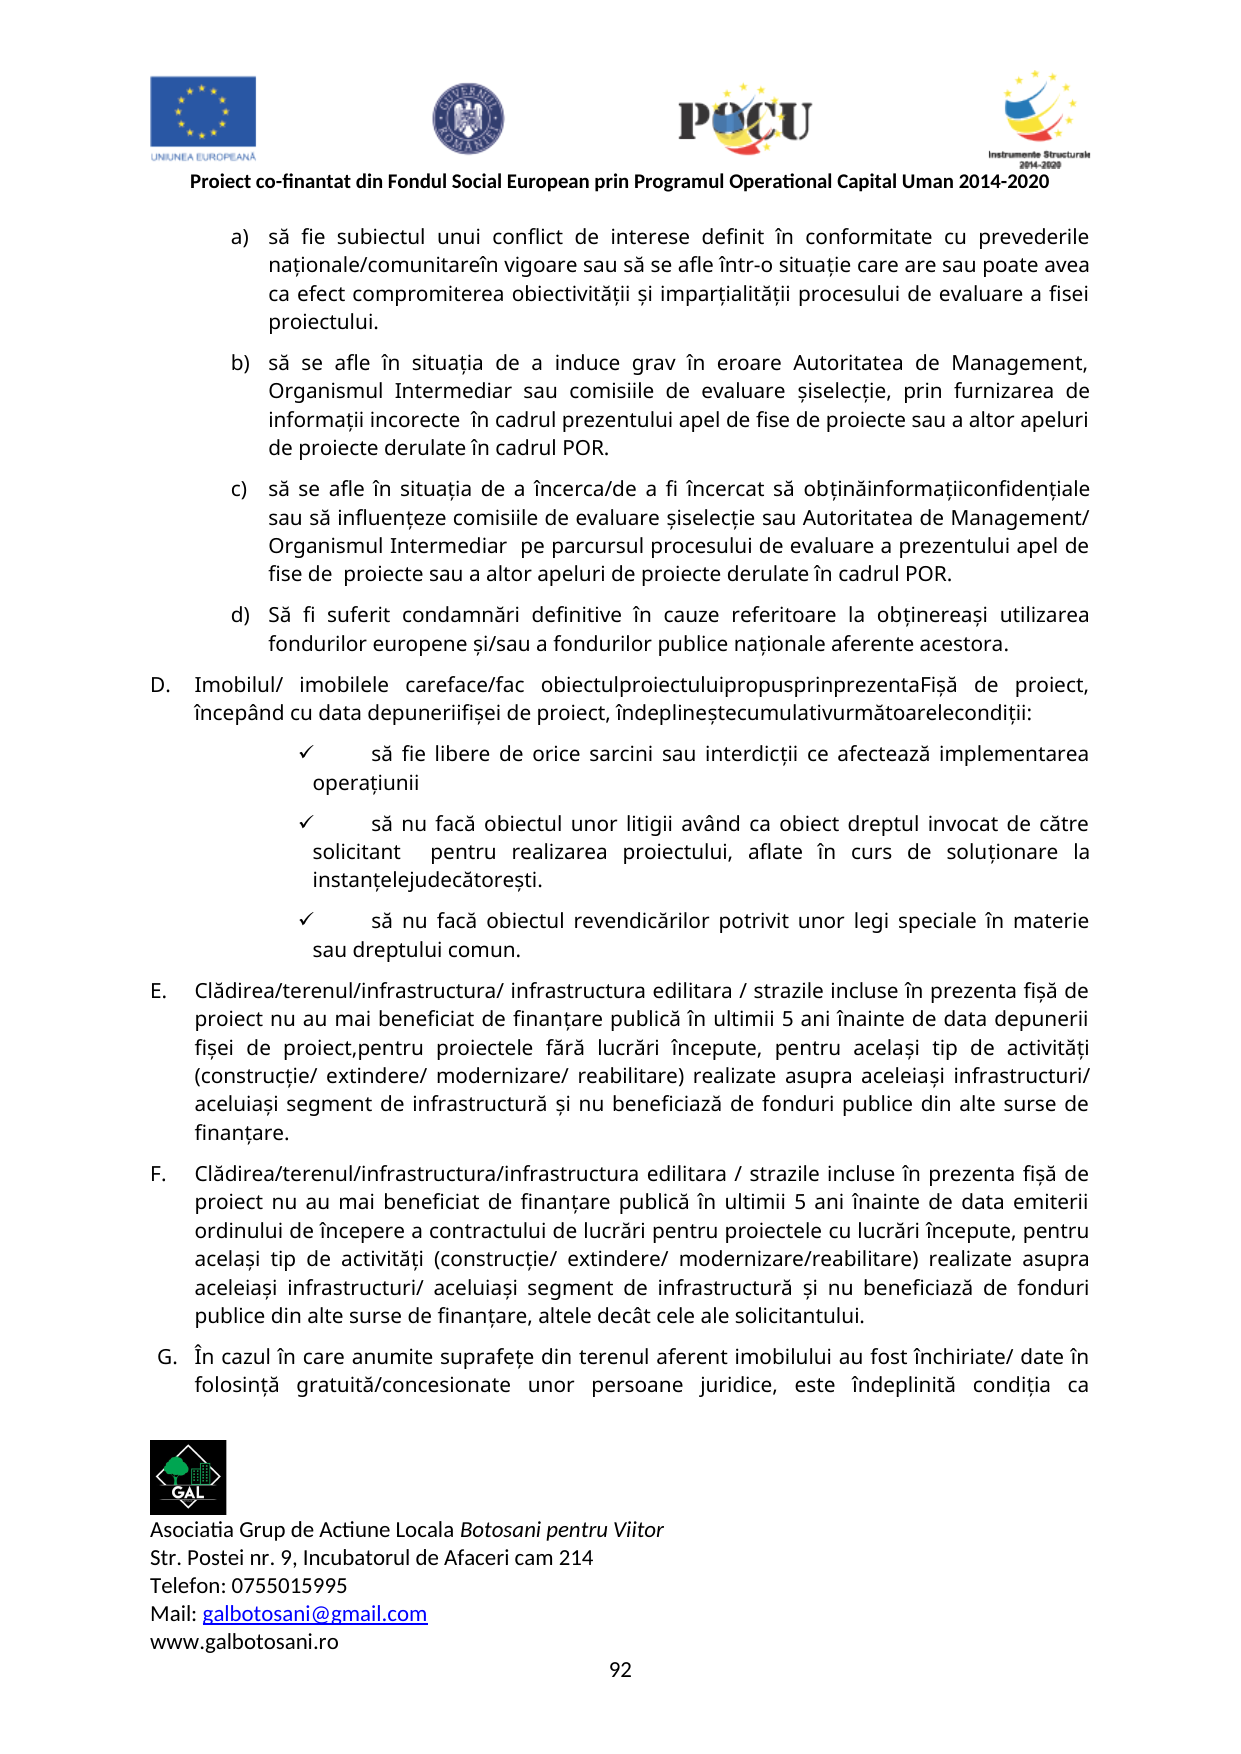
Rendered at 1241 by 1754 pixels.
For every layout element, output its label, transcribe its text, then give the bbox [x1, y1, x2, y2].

list să se afle în situația de a încerca/de a fi încercat să obţinăinformaţiiconfidenţiale sau să influenţeze comisiile de evaluare şiselecţie sau Autoritatea de Management/ Organismul Intermediar pe parcursul procesului de evaluare a prezentului apel de fise de proiecte sau a altor apeluri de proiecte derulate în cadrul POR. [231, 474, 1090, 588]
picture [150, 1440, 227, 1515]
list să fie subiectul unui conflict de interese definit în conformitate cu prevederile naţionale/comunitareîn vigoare sau să se afle într-o situaţie care are sau poate avea ca efect compromiterea obiectivității și imparțialității procesului de evaluare a fisei proiectului. [231, 222, 1090, 336]
list să nu facă obiectul unor litigii având ca obiect dreptul invocat de către solicitant pentru realizarea proiectului, aflate în curs de soluţionare la instanţelejudecătoreşti. [298, 809, 1090, 894]
list Imobilul/ imobilele careface/fac obiectulproiectuluipropusprinprezentaFișă de proiect, începând cu data depuneriifișei de proiect, îndeplineştecumulativurmătoarelecondiţii: [150, 670, 1090, 727]
picture [150, 70, 1091, 169]
list să se afle în situația de a induce grav în eroare Autoritatea de Management, Organismul Intermediar sau comisiile de evaluare şiselecţie, prin furnizarea de informaţii incorecte în cadrul prezentului apel de fise de proiecte sau a altor apeluri de proiecte derulate în cadrul POR. [231, 348, 1090, 462]
list Clădirea/terenul/infrastructura/infrastructura edilitara / strazile incluse în prezenta fișă de proiect nu au mai beneficiat de finanţare publică în ultimii 5 ani înainte de data emiterii ordinului de începere a contractului de lucrări pentru proiectele cu lucrări începute, pentru acelaşi tip de activităţi (construcţie/ extindere/ modernizare/reabilitare) realizate asupra aceleiaşi infrastructuri/ aceluiaşi segment de infrastructură şi nu beneficiază de fonduri publice din alte surse de finanţare, altele decât cele ale solicitantului. [150, 1159, 1090, 1329]
list să nu facă obiectul revendicărilor potrivit unor legi speciale în materie sau dreptului comun. [298, 906, 1090, 963]
list Să fi suferit condamnări definitive în cauze referitoare la obţinereaşi utilizarea fondurilor europene şi/sau a fondurilor publice naţionale aferente acestora. [231, 601, 1090, 657]
list Clădirea/terenul/infrastructura/ infrastructura edilitara / strazile incluse în prezenta fișă de proiect nu au mai beneficiat de finanţare publică în ultimii 5 ani înainte de data depunerii fișei de proiect,pentru proiectele fără lucrări începute, pentru acelaşi tip de activităţi (construcţie/ extindere/ modernizare/ reabilitare) realizate asupra aceleiaşi infrastructuri/ aceluiaşi segment de infrastructură şi nu beneficiază de fonduri publice din alte surse de finanţare. [150, 976, 1090, 1146]
list să fie libere de orice sarcini sau interdicţii ce afectează implementarea operaţiunii [298, 739, 1090, 796]
